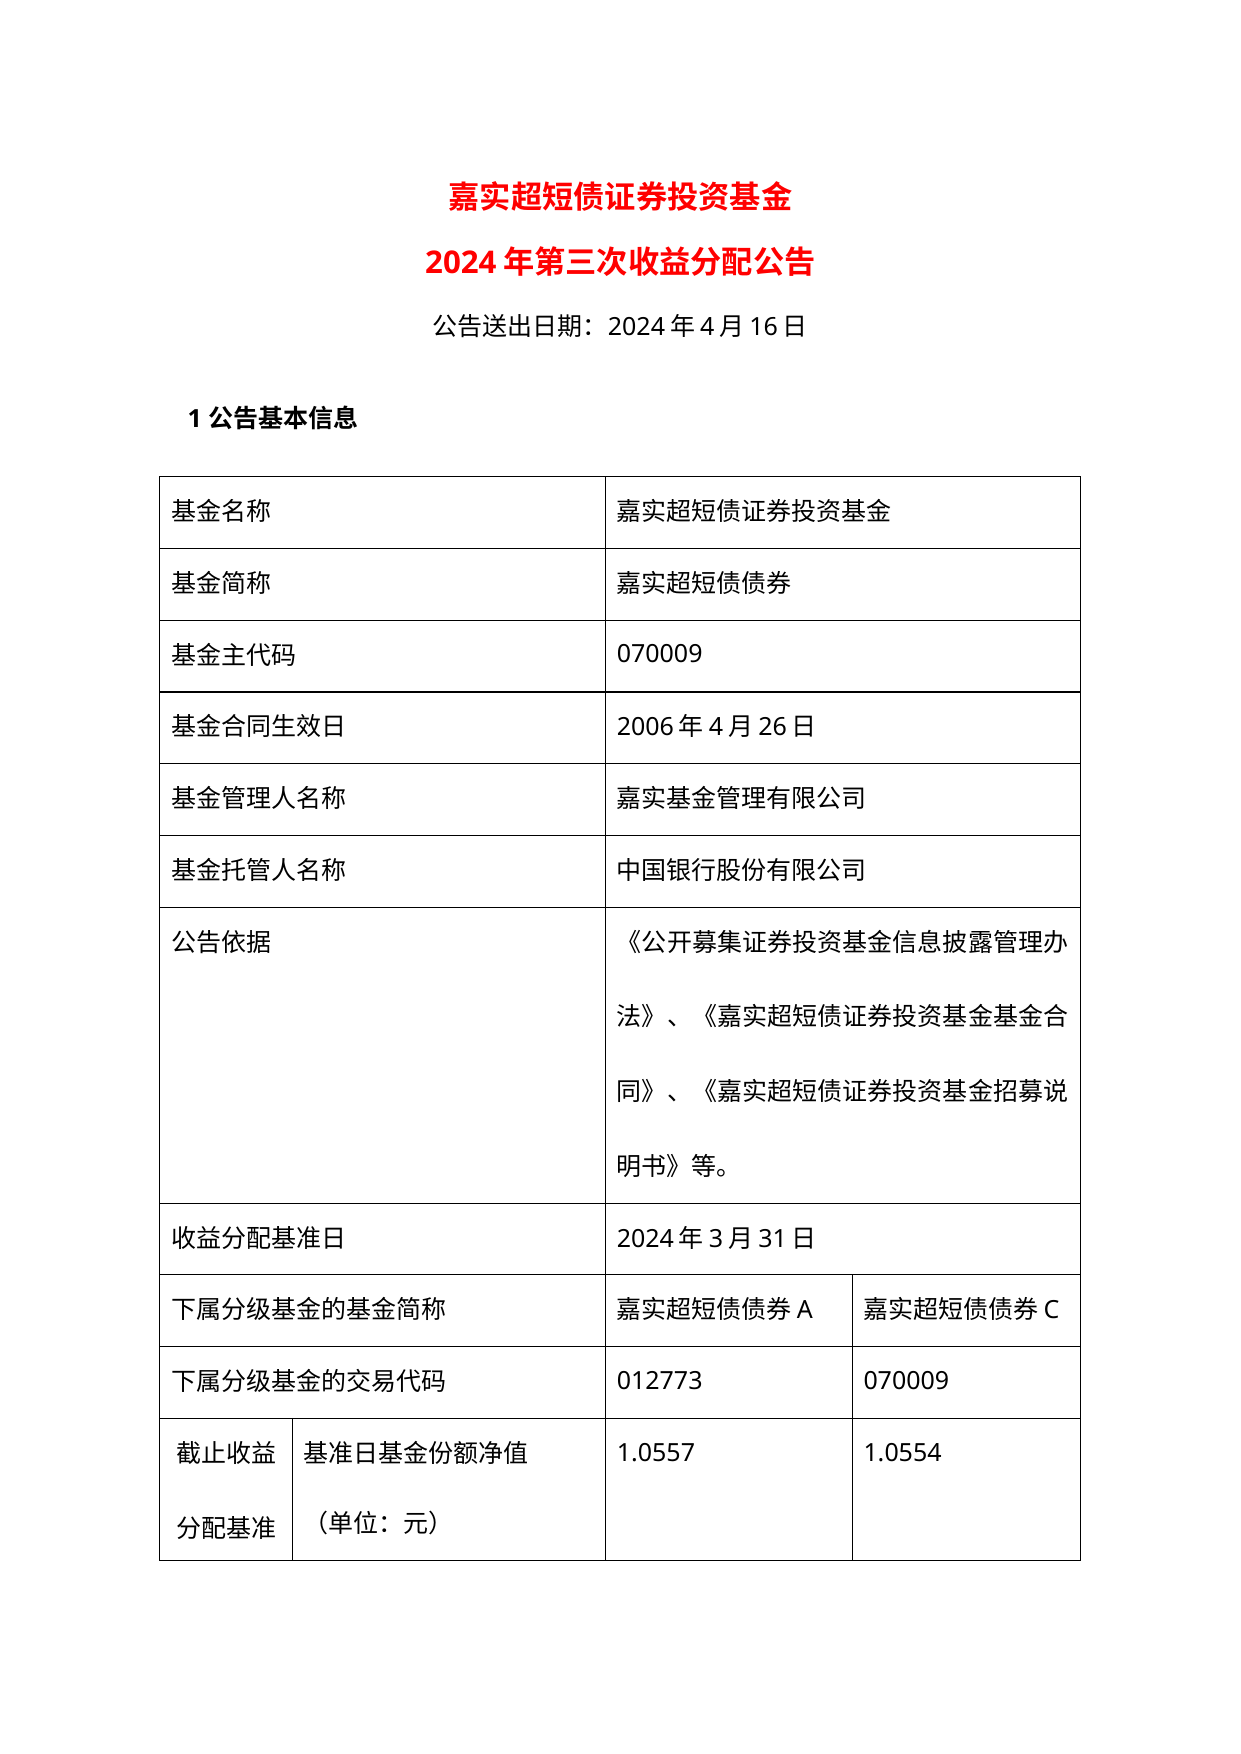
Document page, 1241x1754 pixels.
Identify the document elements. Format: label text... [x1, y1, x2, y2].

table_cell 基准日基金份额净值 （单位：元） [293, 1419, 605, 1560]
text 嘉实超短债证券投资基金 [187, 162, 1053, 227]
table_header 基金名称 [160, 477, 605, 548]
table_cell 收益分配基准日 [160, 1204, 605, 1274]
table_cell 基金简称 [160, 549, 605, 620]
table_cell 1.0554 [853, 1419, 1080, 1560]
table_cell 基金托管人名称 [160, 836, 605, 907]
table_cell 1.0557 [606, 1419, 852, 1560]
table_cell 《公开募集证券投资基金信息披露管理办法》、《嘉实超短债证券投资基金基金合同》、《嘉实超短债证券投资基金招募说明书》等。 [606, 908, 1080, 1203]
table_cell 基金合同生效日 [160, 693, 605, 763]
table_cell 下属分级基金的基金简称 [160, 1275, 605, 1346]
table_cell 截止收益分配基准日的相关指标 [160, 1419, 292, 1560]
table_cell 公告依据 [160, 908, 605, 1203]
table_cell 基金主代码 [160, 621, 605, 691]
table_cell 中国银行股份有限公司 [606, 836, 1080, 907]
table_cell 嘉实超短债债券C [853, 1275, 1080, 1346]
subtitle 1 公告基本信息 [187, 384, 1053, 449]
table_cell 基金管理人名称 [160, 764, 605, 835]
table_cell 2006年4月26日 [606, 693, 1080, 763]
table_cell 070009 [606, 621, 1080, 691]
text 公告送出日期：2024年4月16日 [187, 292, 1053, 357]
table_cell 嘉实基金管理有限公司 [606, 764, 1080, 835]
table_header 嘉实超短债证券投资基金 [606, 477, 1080, 548]
table_cell 嘉实超短债债券 [606, 549, 1080, 620]
table_cell 嘉实超短债债券A [606, 1275, 852, 1346]
table_cell 下属分级基金的交易代码 [160, 1347, 605, 1418]
table_cell 070009 [853, 1347, 1080, 1418]
table_cell 012773 [606, 1347, 852, 1418]
text 2024年第三次收益分配公告 [187, 227, 1053, 292]
table_cell 2024年3月31日 [606, 1204, 1080, 1274]
